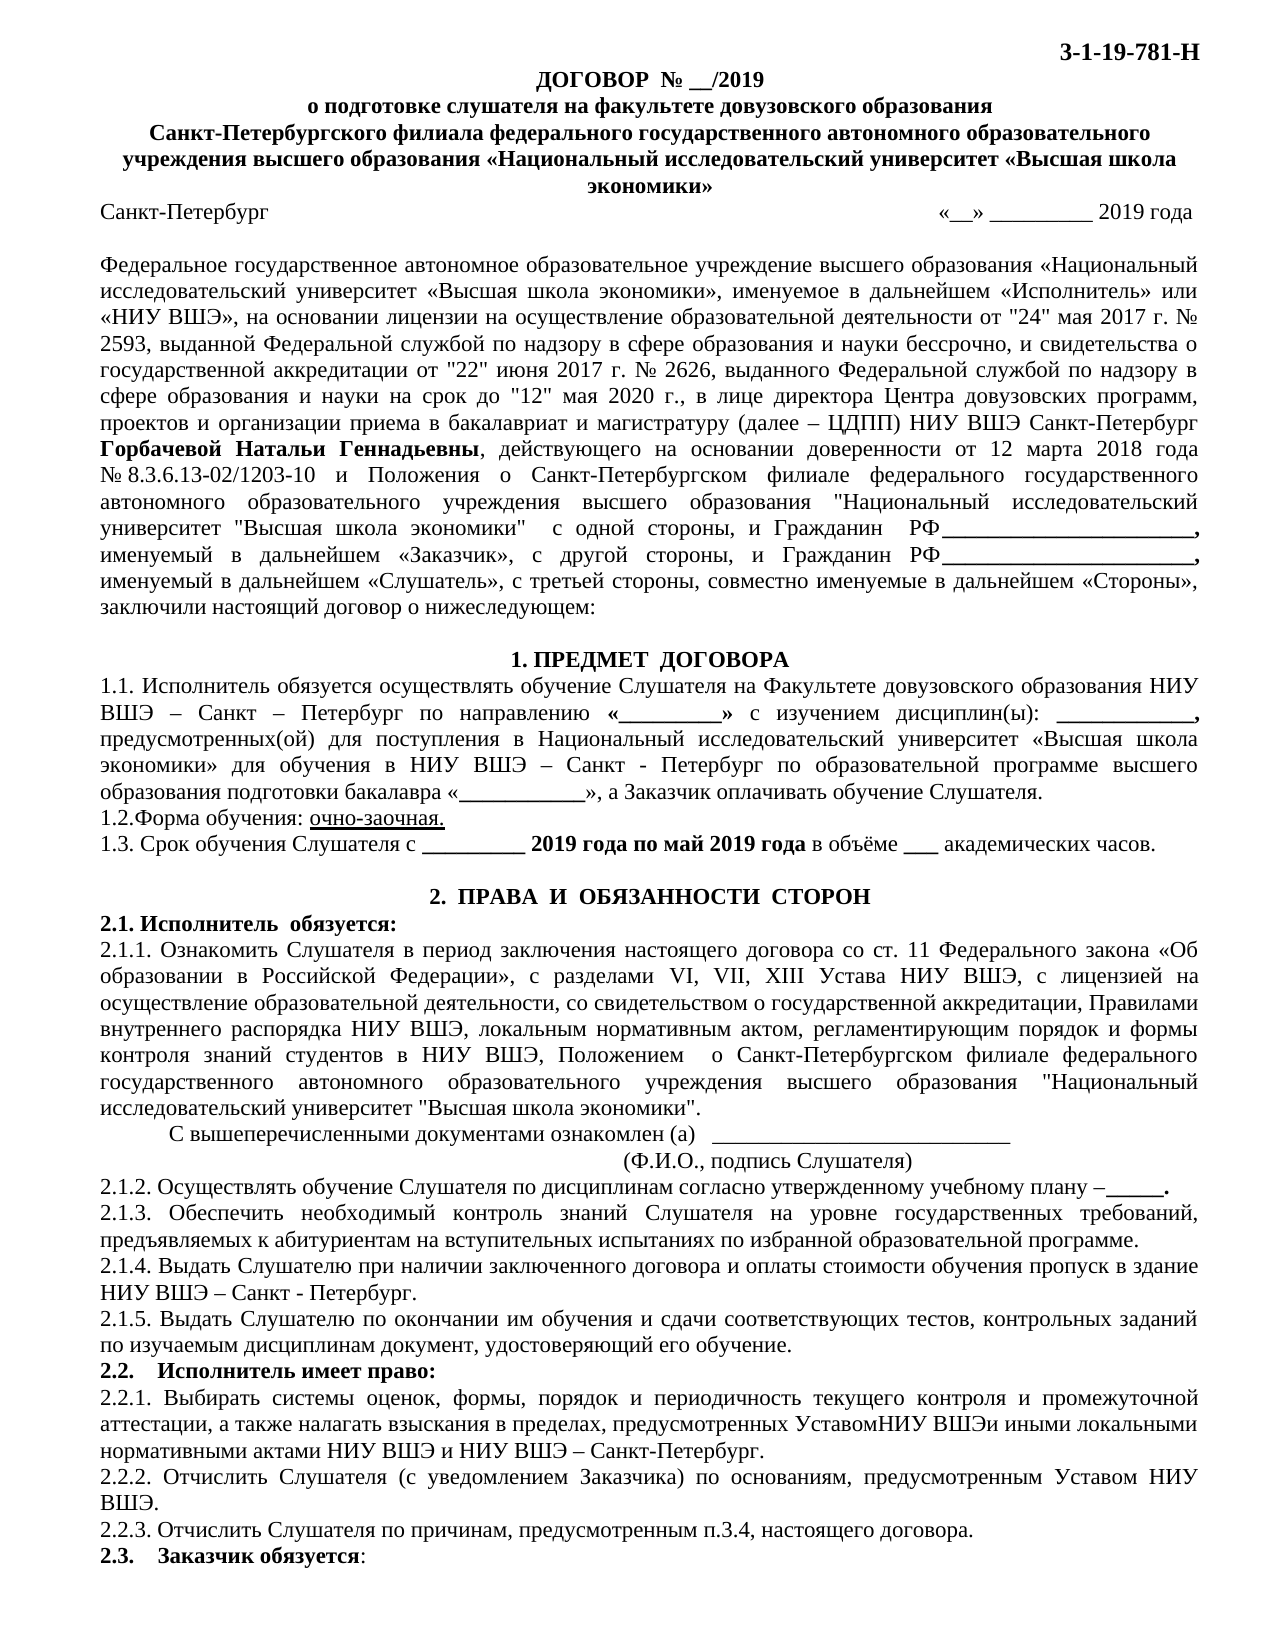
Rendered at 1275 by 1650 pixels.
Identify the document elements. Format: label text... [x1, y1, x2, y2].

text 2.2. Исполнитель имеет право: [100, 1358, 1200, 1384]
text 2.2.3. Отчислить Слушателя по причинам, предусмотренным п.3.4, настоящего договора. [100, 1516, 1200, 1542]
text 2.1.4. Выдать Слушателю при наличии заключенного договора и оплаты стоимости обучения пропуск в здание НИУ ВШЭ – Санкт - Петербург. [100, 1252, 1200, 1305]
text Санкт-Петербургского филиала федерального государственного автономного образовательного учреждения высшего образования «Национальный исследовательский университет «Высшая школа экономики» [100, 119, 1200, 198]
text 2.1.5. Выдать Слушателю по окончании им обучения и сдачи соответствующих тестов, контрольных заданий по изучаемым дисциплинам документ, удостоверяющий его обучение. [100, 1305, 1200, 1358]
text 1.2.Форма обучения: очно-заочная. [100, 804, 1200, 831]
text 1. ПРЕДМЕТ ДОГОВОРА [100, 646, 1200, 672]
text 1.3. Срок обучения Слушателя с _________ 2019 года по май 2019 года в объёме ___ академических часов. [100, 831, 1200, 857]
text 2.3. Заказчик обязуется: [100, 1542, 1200, 1568]
text Федеральное государственное автономное образовательное учреждение высшего образования «Национальный исследовательский университет «Высшая школа экономики», именуемое в дальнейшем «Исполнитель» или «НИУ ВШЭ», на основании лицензии на осуществление образовательной деятельности от "24" мая 2017 г. № 2593, выданной Федеральной службой по надзору в сфере образования и науки бессрочно, и свидетельства о государственной аккредитации от "22" июня 2017 г. № 2626, выданного Федеральной службой по надзору в сфере образования и науки на срок до "12" мая 2020 г., в лице директора Центра довузовских программ, проектов и организации приема в бакалавриат и магистратуру (далее – ЦДПП) НИУ ВШЭ Санкт-Петербург Горбачевой Натальи Геннадьевны, действующего на основании доверенности от 12 марта 2018 года № 8.3.6.13-02/1203-10 и Положения о Санкт-Петербургском филиале федерального государственного автономного образовательного учреждения высшего образования "Национальный исследовательский университет "Высшая школа экономики" с одной стороны, и Гражданин РФ______________________, именуемый в дальнейшем «Заказчик», с другой стороны, и Гражданин РФ______________________, именуемый в дальнейшем «Слушатель», с третьей стороны, совместно именуемые в дальнейшем «Стороны», заключили настоящий договор о нижеследующем: [100, 251, 1200, 620]
text (Ф.И.О., подпись Слушателя) [100, 1147, 1200, 1173]
text 1.1. Исполнитель обязуется осуществлять обучение Слушателя на Факультете довузовского образования НИУ ВШЭ – Санкт – Петербург по направлению «_________» c изучением дисциплин(ы): ____________, предусмотренных(ой) для поступления в Национальный исследовательский университет «Высшая школа экономики» для обучения в НИУ ВШЭ – Санкт - Петербург по образовательной программе высшего образования подготовки бакалавра «___________», а Заказчик оплачивать обучение Слушателя. [100, 672, 1200, 804]
text 2.2.2. Отчислить Слушателя (с уведомлением Заказчика) по основаниям, предусмотренным Уставом НИУ ВШЭ. [100, 1463, 1200, 1516]
text ДОГОВОР № __/2019 [100, 66, 1200, 93]
text 2. ПРАВА И ОБЯЗАННОСТИ СТОРОН [100, 883, 1200, 909]
text 2.1.1. Ознакомить Слушателя в период заключения настоящего договора со ст. 11 Федерального закона «Об образовании в Российской Федерации», с разделами VI, VII, XIII Устава НИУ ВШЭ, с лицензией на осуществление образовательной деятельности, со свидетельством о государственной аккредитации, Правилами внутреннего распорядка НИУ ВШЭ, локальным нормативным актом, регламентирующим порядок и формы контроля знаний студентов в НИУ ВШЭ, Положением о Санкт-Петербургском филиале федерального государственного автономного образовательного учреждения высшего образованя "Нацональный сследовательскй унверстет "Высшая школа экономики". [100, 936, 1200, 1120]
text 2.1.2. Осуществлять обучене Слушателя по дсцплнам согласно утвержденному учебному плану –_____. [100, 1173, 1200, 1199]
text 3-1-19-781-Н [100, 37, 1200, 66]
text Санкт-Петербург «__» _________ 2019 года [100, 198, 1200, 224]
text о подготовке слушателя на факультете довузовского образования [100, 93, 1200, 119]
text 2.1. Исполнитель обязуется: [100, 909, 1200, 936]
text 2.2.1. Выбирать системы оценок, формы, порядок и периодичность текущего контроля и промежуточной аттестации, а также налагать взыскания в пределах, предусмотренных УставомНИУ ВШЭи иными локальными нормативными актами НИУ ВШЭ и НИУ ВШЭ – Санкт-Петербург. [100, 1384, 1200, 1463]
text С вышеперечисленными документами ознакомлен (а) __________________________ [100, 1120, 1200, 1147]
text 2.1.3. Обеспечить необходимый контроль знаний Слушателя на уровне государственных требований, предъявляемых к абитуриентам на вступительных испытаниях по избранной образовательной программе. [100, 1199, 1200, 1252]
